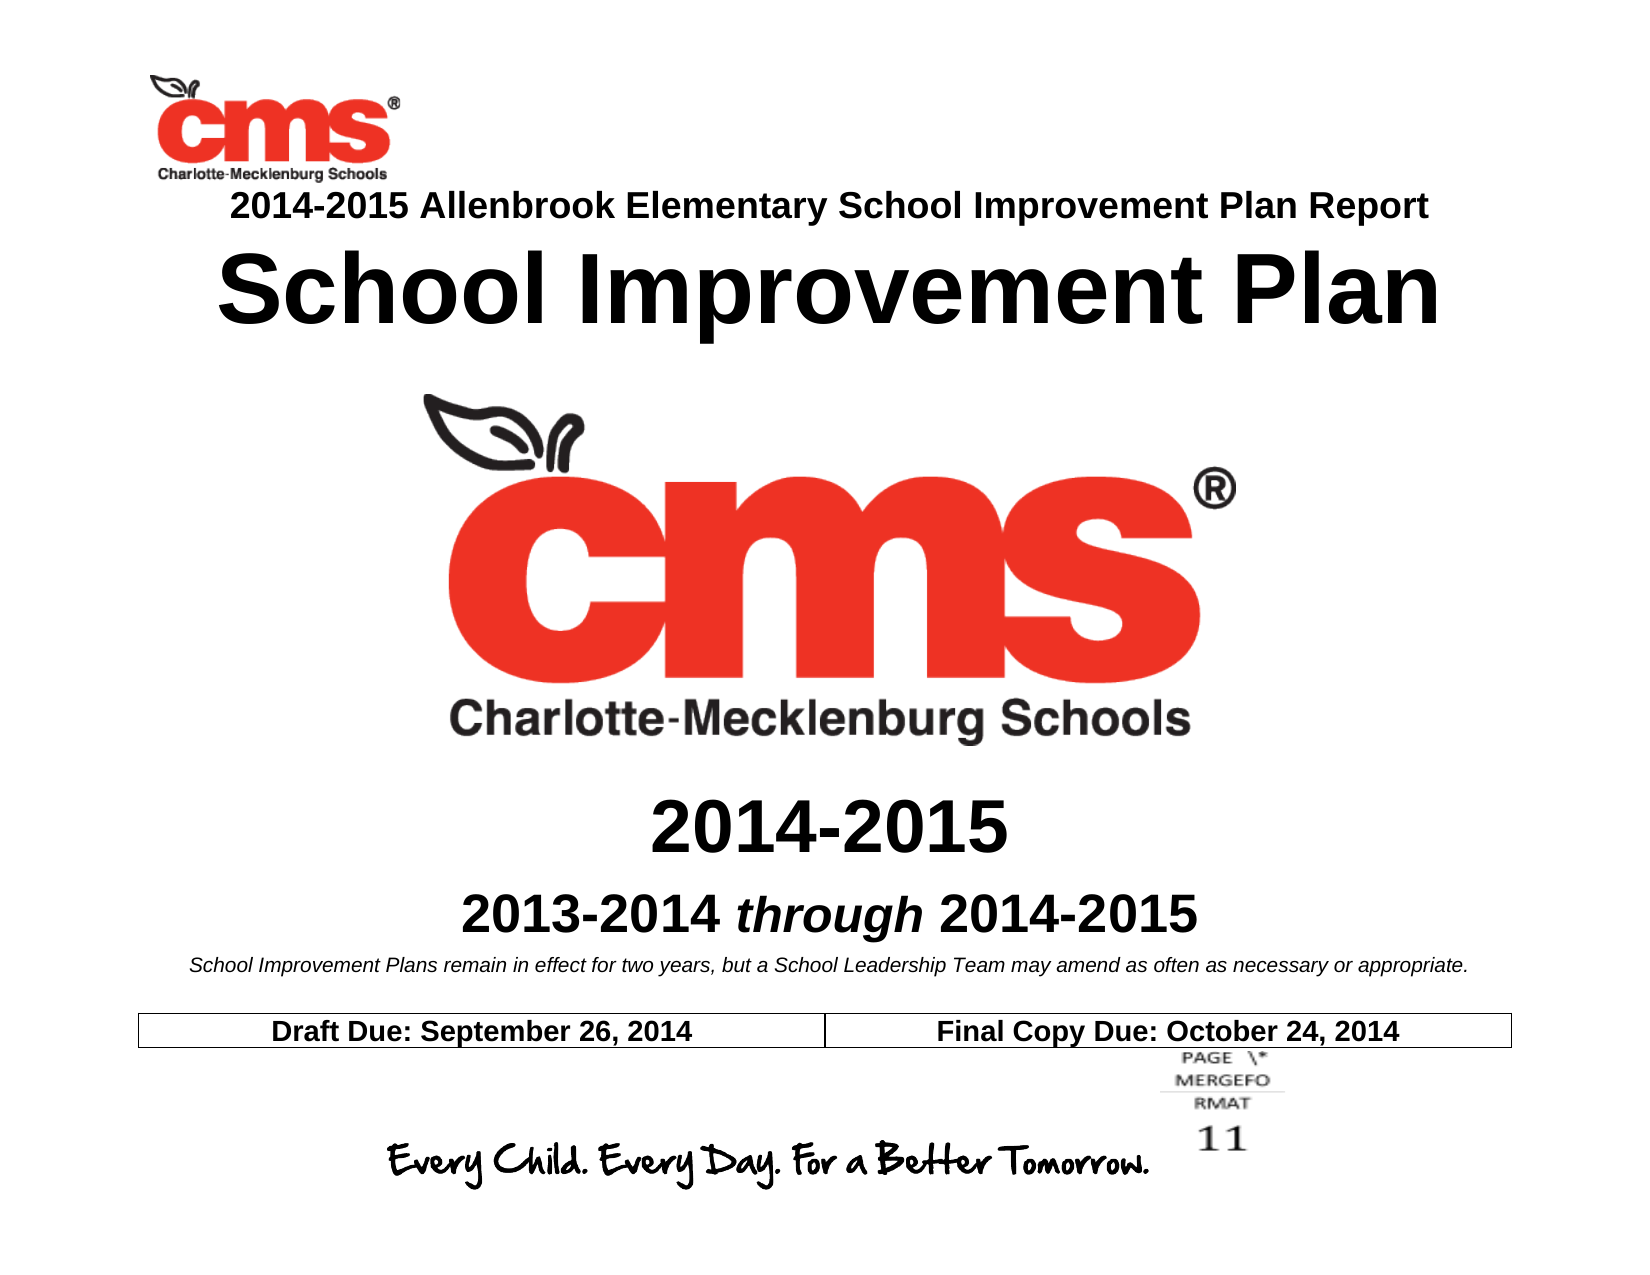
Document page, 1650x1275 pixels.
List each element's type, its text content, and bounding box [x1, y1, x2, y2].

picture [374, 1051, 1286, 1200]
text 2013-2014 through 2014-2015 [150, 881, 1509, 943]
table_header Draft Due: September 26, 2014 [139, 1014, 824, 1047]
table_header Final Copy Due: October 24, 2014 [826, 1014, 1511, 1047]
text School Improvement Plan [150, 230, 1509, 345]
picture [423, 394, 1236, 746]
picture [150, 75, 400, 183]
text School Improvement Plans remain in effect for two years, but a School Leadership Team may amend as often as necessary or appropriate. [150, 953, 1509, 977]
text 2014-2015 [150, 782, 1509, 868]
